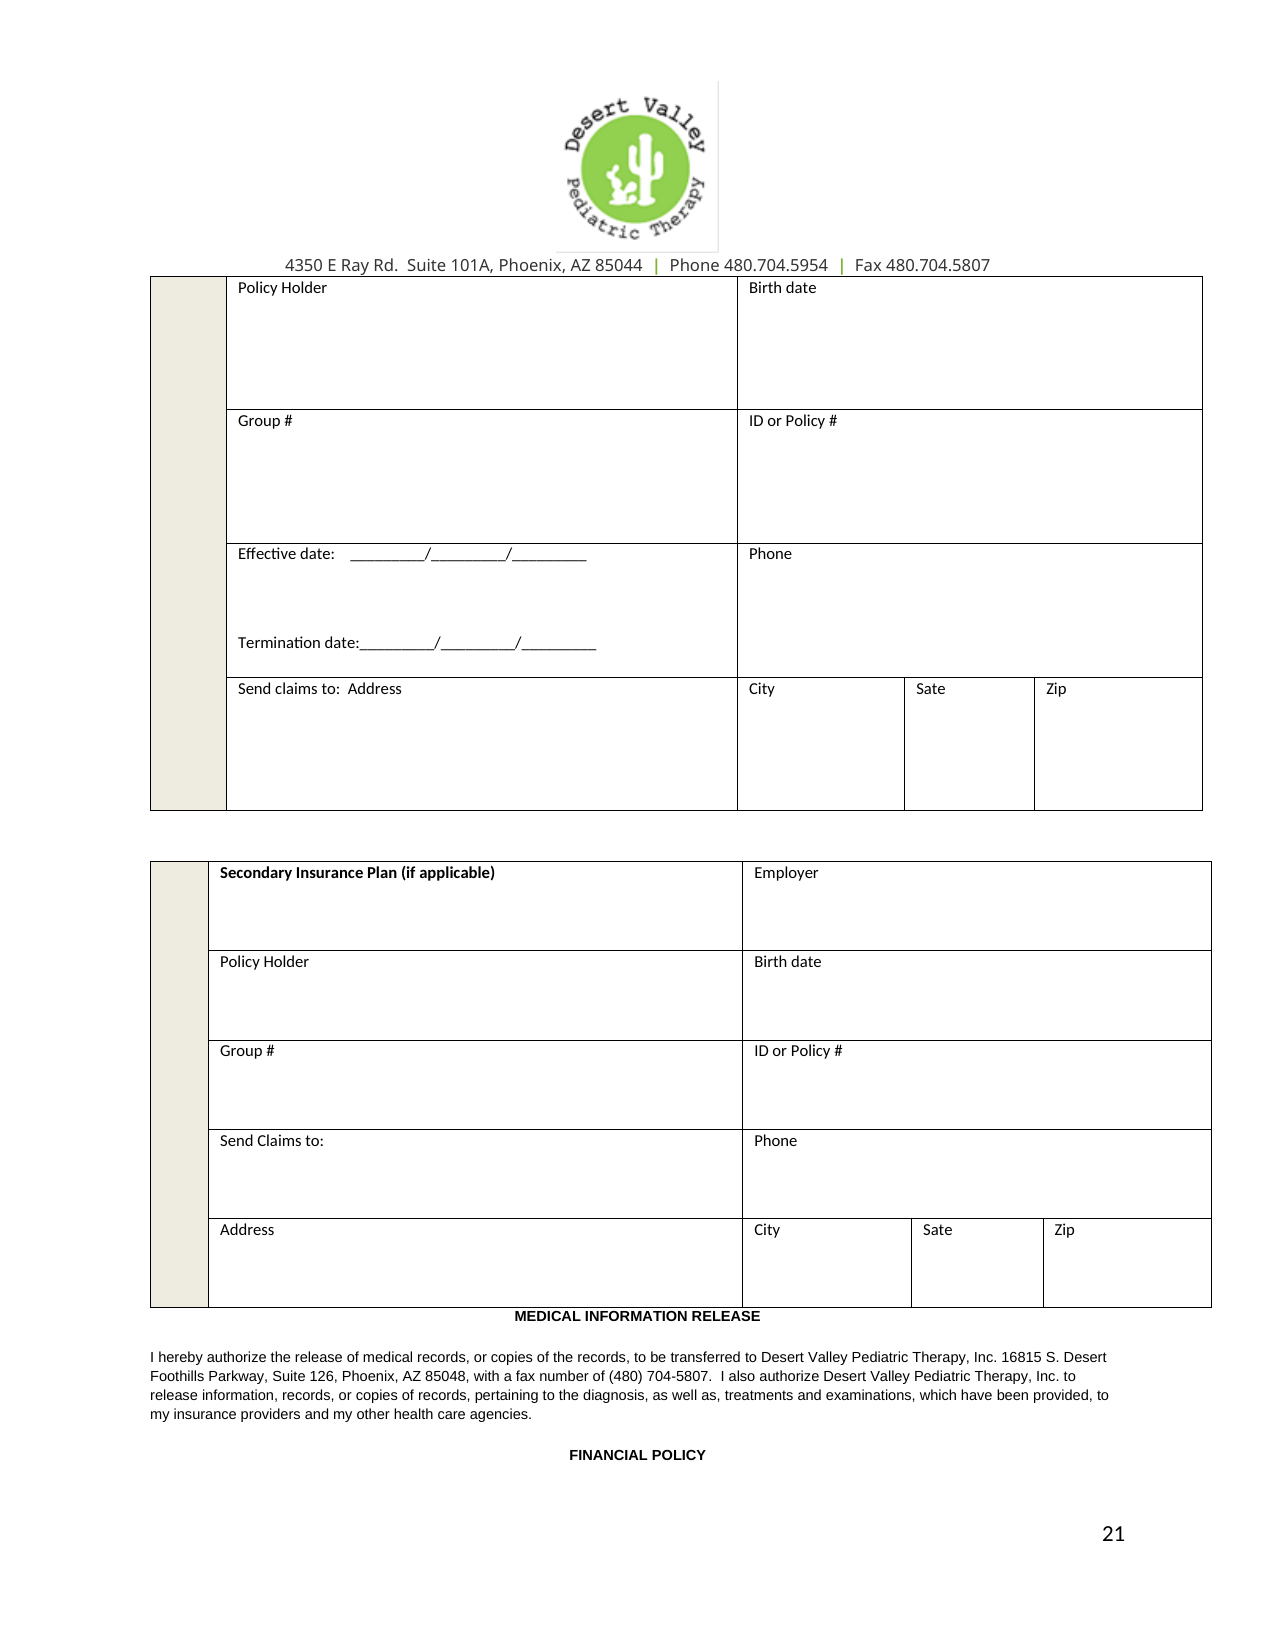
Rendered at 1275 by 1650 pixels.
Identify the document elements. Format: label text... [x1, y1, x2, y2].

table_header [151, 862, 208, 1307]
table_cell Phone [743, 1130, 1211, 1218]
table_cell Policy Holder [227, 277, 737, 409]
table_cell Sate [912, 1219, 1043, 1307]
table_header [151, 277, 226, 810]
table_cell Zip [1044, 1219, 1211, 1307]
table_cell Address [209, 1219, 742, 1307]
text MEDICAL INFORMATION RELEASE [150, 1308, 1125, 1325]
table_cell Birth date [738, 277, 1202, 409]
picture [555, 81, 720, 254]
table_header Secondary Insurance Plan (if applicable) [209, 862, 742, 950]
table_cell Effective date: _________/_________/_________ Termination date:_________/_________/_________ [227, 544, 737, 677]
table_header Employer [743, 862, 1211, 950]
table_cell Sate [905, 678, 1034, 810]
table_cell City [743, 1219, 911, 1307]
table_cell ID or Policy # [738, 410, 1202, 542]
table_cell Send claims to: Address [227, 678, 737, 810]
table_cell Birth date [743, 951, 1211, 1039]
table_cell City [738, 678, 904, 810]
table_cell Policy Holder [209, 951, 742, 1039]
table_cell Send Claims to: [209, 1130, 742, 1218]
text FINANCIAL POLICY [150, 1446, 1125, 1463]
table_cell Zip [1035, 678, 1202, 810]
table_cell Group # [227, 410, 737, 542]
text I hereby authorize the release of medical records, or copies of the records, to be transferred to Desert Valley Pediatric Therapy, Inc. 16815 S. Desert Foothills Parkway, Suite 126, Phoenix, AZ 85048, with a fax number of (480) 704-5807. I also authorize Desert Valley Pediatric Therapy, Inc. to release information, records, or copies of records, pertaining to the diagnosis, as well as, treatments and examinations, which have been provided, to my insurance providers and my other health care agencies. [150, 1348, 1125, 1423]
table_cell ID or Policy # [743, 1041, 1211, 1129]
table_cell Phone [738, 544, 1202, 677]
table_cell Group # [209, 1041, 742, 1129]
